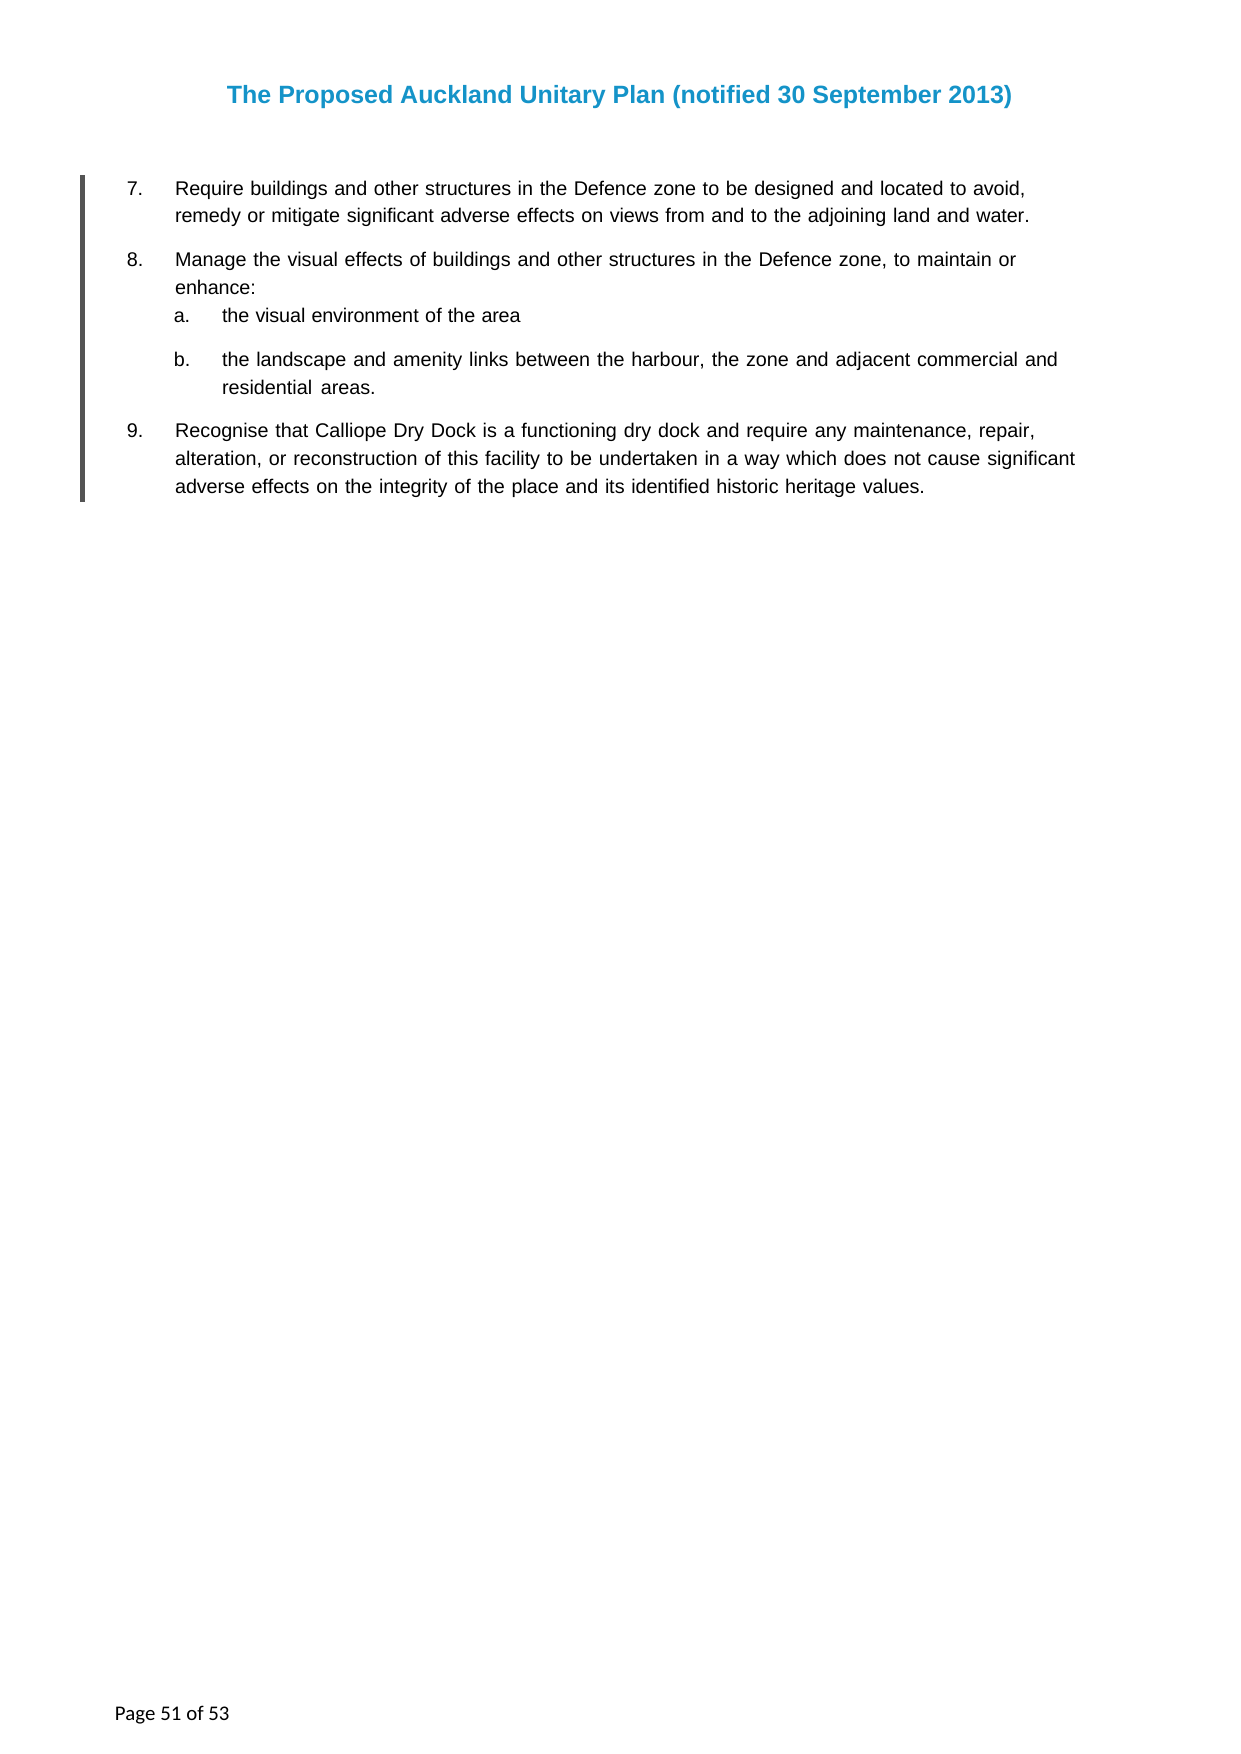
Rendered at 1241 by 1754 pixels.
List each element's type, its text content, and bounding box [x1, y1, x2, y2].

list the landscape and amenity links between the harbour, the zone and adjacent commercial and residential areas. [173, 348, 1066, 398]
list Manage the visual effects of buildings and other structures in the Defence zone, to maintain or enhance: [127, 248, 1021, 298]
list Recognise that Calliope Dry Dock is a functioning dry dock and require any maintenance, repair, alteration, or reconstruction of this facility to be undertaken in a way which does not cause significant adverse effects on the integrity of the place and its identified historic heritage values. [127, 419, 1087, 498]
list the visual environment of the area [173, 304, 1098, 327]
list Require buildings and other structures in the Defence zone to be designed and located to avoid, remedy or mitigate significant adverse effects on views from and to the adjoining land and water. [127, 176, 1037, 227]
